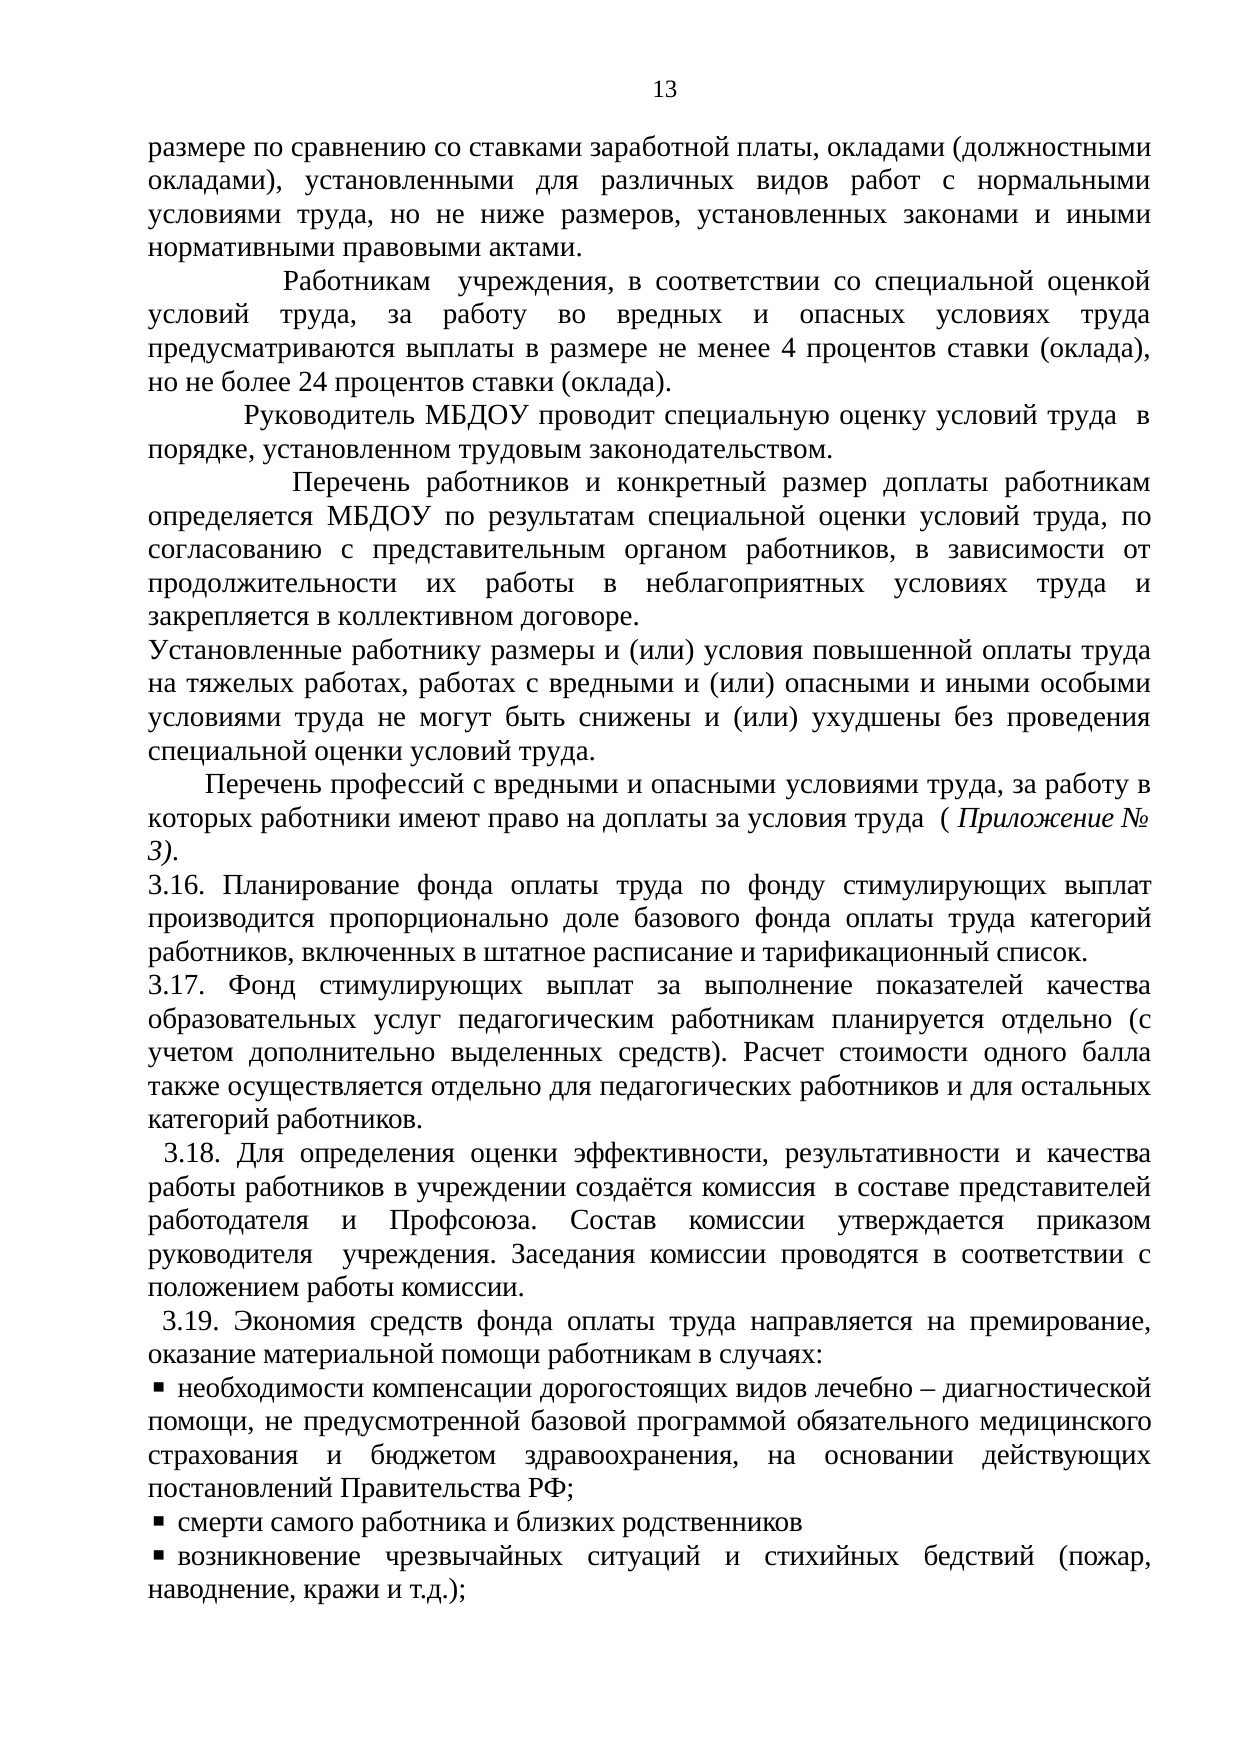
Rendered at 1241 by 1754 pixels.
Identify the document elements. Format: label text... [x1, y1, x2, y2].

text 3.18. Для определения оценки эффективности, результативности и качества работы работников в учреждении создаётся комиссия в составе представителей работодателя и Профсоюза. Состав комиссии утверждается приказом руководителя учреждения. Заседания комиссии проводятся в соответствии с положением работы комиссии. [148, 1135, 1152, 1303]
text 3.19. Экономия средств фонда оплаты труда направляется на премирование, оказание материальной помощи работникам в случаях: [148, 1303, 1152, 1370]
text Работникам учреждения, в соответствии со специальной оценкой условий труда, за работу во вредных и опасных условиях труда предусматриваются выплаты в размере не менее 4 процентов ставки (оклада), но не более 24 процентов ставки (оклада). [148, 263, 1152, 397]
text Установленные работнику размеры и (или) условия повышенной оплаты труда на тяжелых работах, работах с вредными и (или) опасными и иными особыми условиями труда не могут быть снижены и (или) ухудшены без проведения специальной оценки условий труда. [148, 632, 1152, 766]
text 3.17. Фонд стимулирующих выплат за выполнение показателей качества образовательных услуг педагогическим работникам планируется отдельно (с учетом дополнительно выделенных средств). Расчет стоимости одного балла также осуществляется отдельно для педагогических работников и для остальных категорий работников. [148, 967, 1152, 1135]
text Перечень работников и конкретный размер доплаты работникам определяется МБДОУ по результатам специальной оценки условий труда, по согласованию с представительным органом работников, в зависимости от продолжительности их работы в неблагоприятных условиях труда и закрепляется в коллективном договоре. [148, 464, 1152, 632]
text Перечень профессий с вредными и опасными условиями труда, за работу в которых работники имеют право на доплаты за условия труда ( Приложение № 3). [148, 766, 1152, 867]
list смерти самого работника и близких родственников [148, 1504, 1152, 1538]
text Руководитель МБДОУ проводит специальную оценку условий труда в порядке, установленном трудовым законодательством. [148, 397, 1152, 464]
text 3.16. Планирование фонда оплаты труда по фонду стимулирующих выплат производится пропорционально доле базового фонда оплаты труда категорий работников, включенных в штатное расписание и тарификационный список. [148, 867, 1152, 967]
list возникновение чрезвычайных ситуаций и стихийных бедствий (пожар, наводнение, кражи и т.д.); [148, 1538, 1152, 1605]
list необходимости компенсации дорогостоящих видов лечебно – диагностической помощи, не предусмотренной базовой программой обязательного медицинского страхования и бюджетом здравоохранения, на основании действующих постановлений Правительства РФ; [148, 1370, 1152, 1504]
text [148, 129, 1152, 263]
